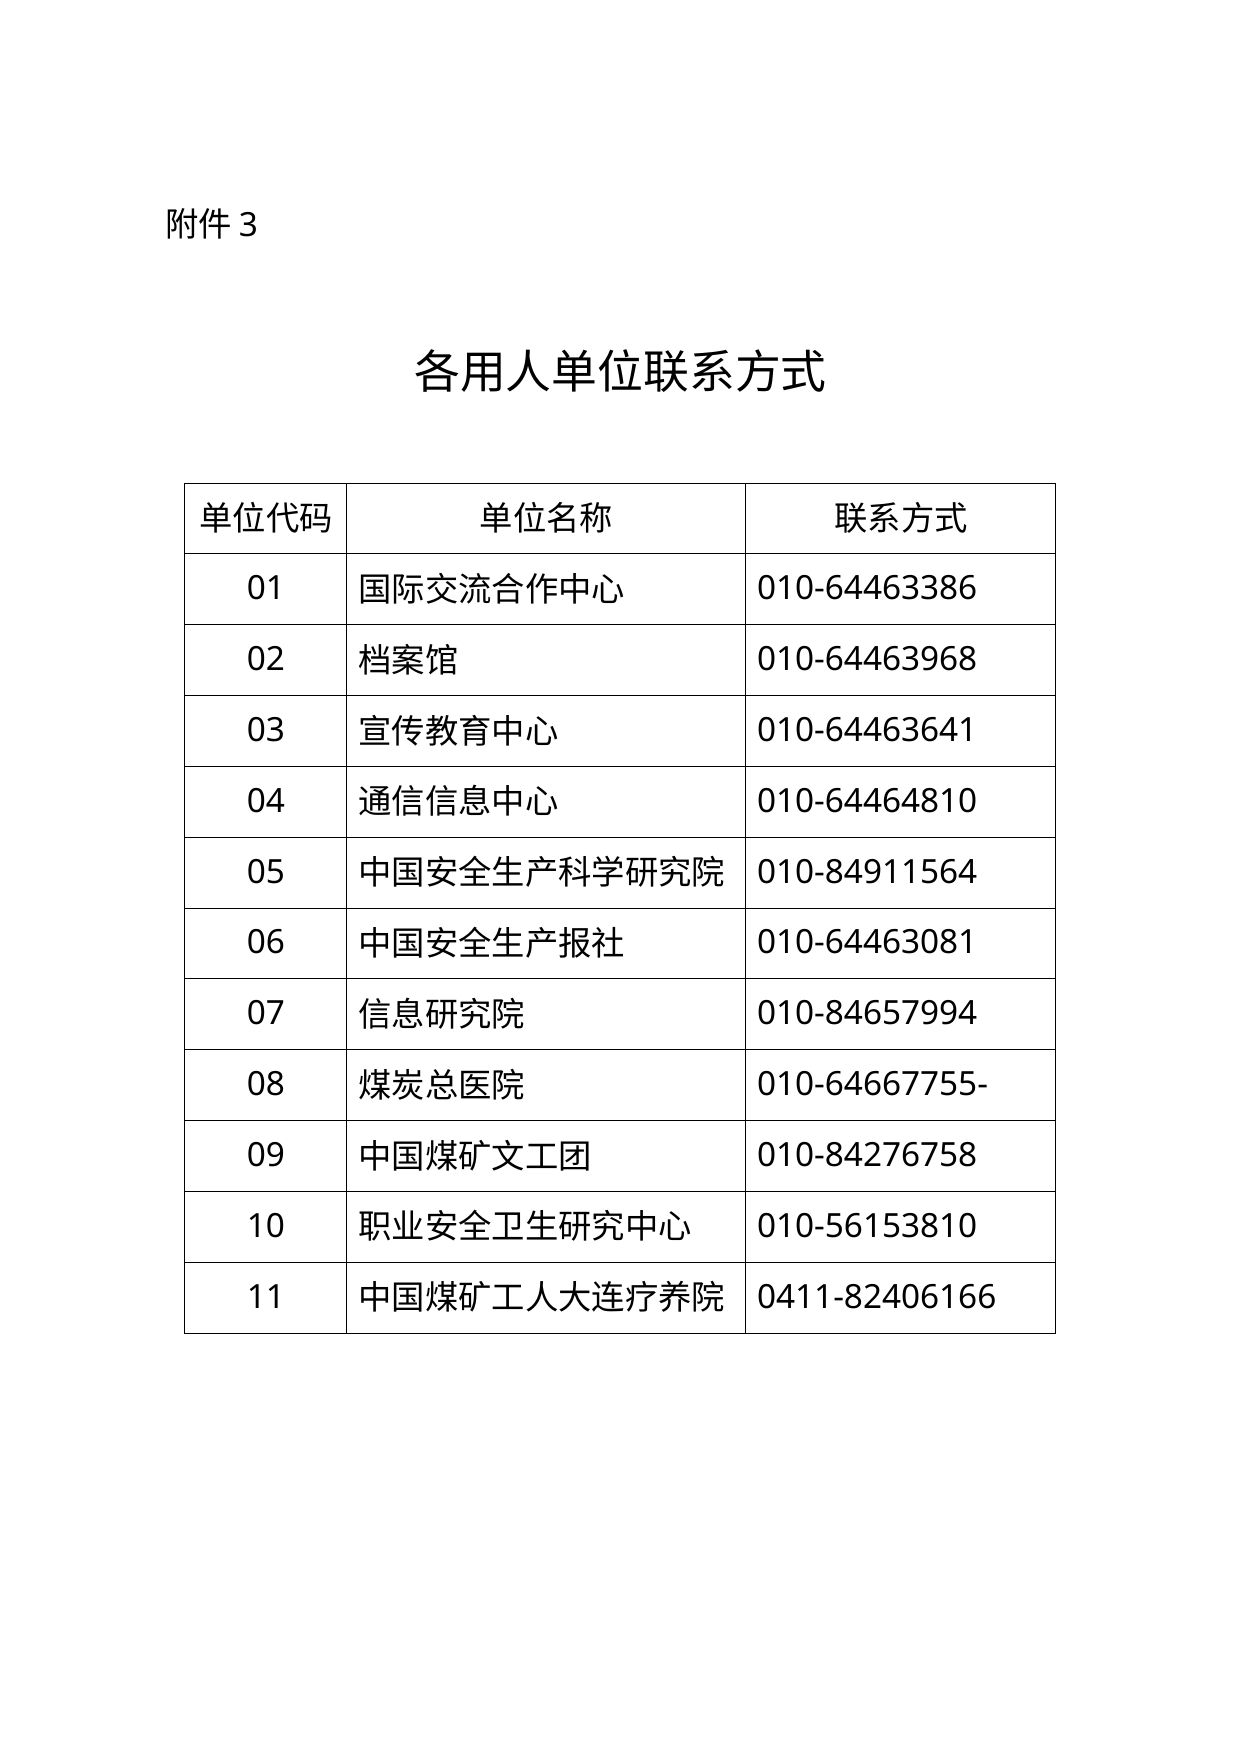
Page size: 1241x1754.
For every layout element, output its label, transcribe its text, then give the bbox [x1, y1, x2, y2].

table_cell 08 [185, 1050, 346, 1120]
table_cell 010-84911564 [746, 838, 1055, 907]
table_header 联系方式 [746, 484, 1055, 553]
text 各用人单位联系方式 [165, 320, 1075, 417]
table_cell 09 [185, 1121, 346, 1191]
table_cell 05 [185, 838, 346, 907]
table_cell 04 [185, 767, 346, 837]
table_cell 03 [185, 696, 346, 766]
table_cell 010-64463081 [746, 909, 1055, 978]
table_cell 通信信息中心 [347, 767, 745, 837]
table_cell 10 [185, 1192, 346, 1262]
table_cell 国际交流合作中心 [347, 554, 745, 624]
table_cell 06 [185, 909, 346, 978]
table_cell 宣传教育中心 [347, 696, 745, 766]
text 附件3 [165, 190, 1075, 255]
table_cell 010-64667755-2255 [746, 1050, 1055, 1120]
table_cell 010-64463968 [746, 625, 1055, 695]
table_cell 010-84657994 [746, 979, 1055, 1049]
table_cell 01 [185, 554, 346, 624]
table_cell 11 [185, 1263, 346, 1332]
table_cell 中国煤矿文工团 [347, 1121, 745, 1191]
table_cell 02 [185, 625, 346, 695]
table_cell 010-64464810 [746, 767, 1055, 837]
table_cell 信息研究院 [347, 979, 745, 1049]
table_cell 职业安全卫生研究中心 [347, 1192, 745, 1262]
table_cell 010-64463641 [746, 696, 1055, 766]
table_cell 中国安全生产科学研究院 [347, 838, 745, 907]
table_cell 煤炭总医院 [347, 1050, 745, 1120]
table_cell 010-84276758 [746, 1121, 1055, 1191]
table_cell 0411-82406166 [746, 1263, 1055, 1332]
table_cell 010-64463386 [746, 554, 1055, 624]
table_cell 中国安全生产报社 [347, 909, 745, 978]
table_cell 档案馆 [347, 625, 745, 695]
table_header 单位名称 [347, 484, 745, 553]
table_cell 07 [185, 979, 346, 1049]
table_header 单位代码 [185, 484, 346, 553]
table_cell 010-56153810 [746, 1192, 1055, 1262]
table_cell 中国煤矿工人大连疗养院 [347, 1263, 745, 1332]
